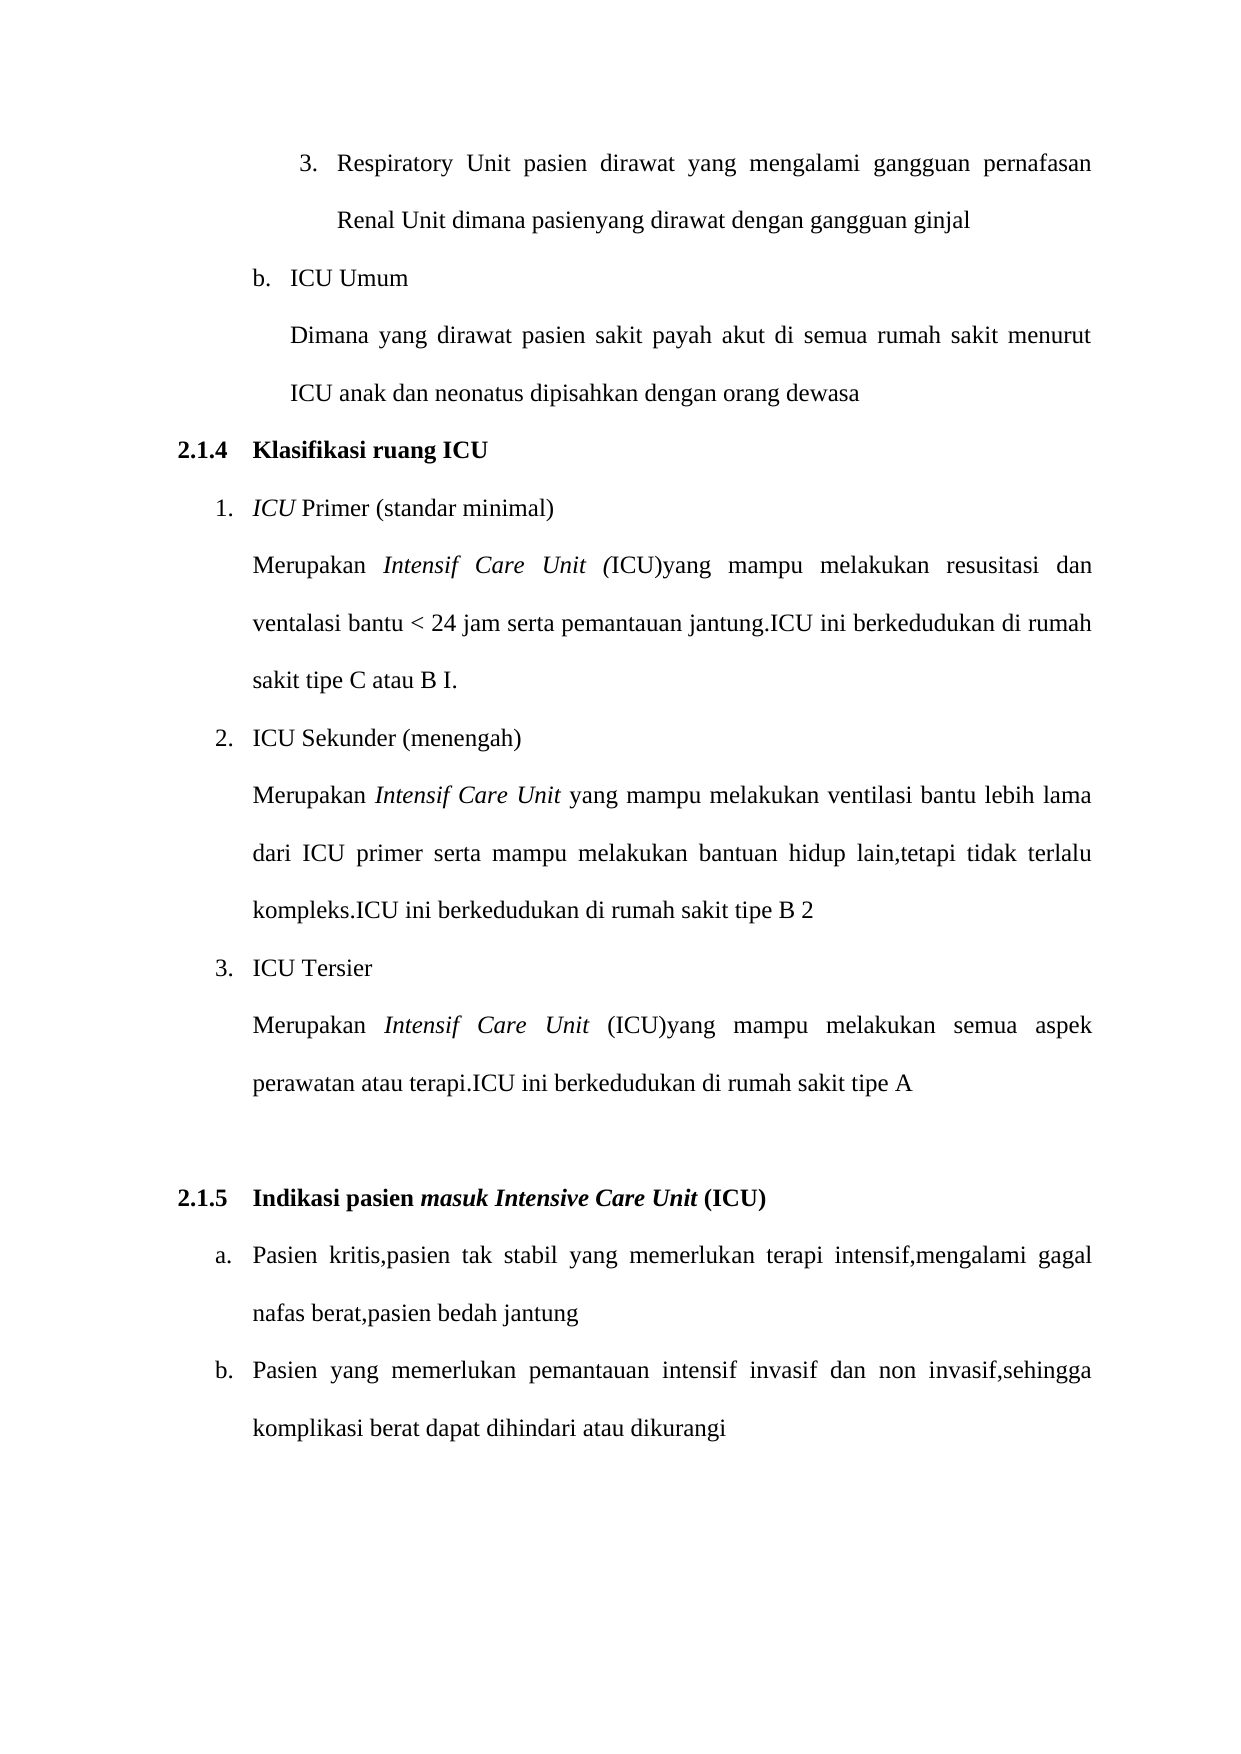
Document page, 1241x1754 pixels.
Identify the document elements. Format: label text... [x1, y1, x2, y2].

list ICU Tersier [215, 953, 1092, 981]
list Merupakan Intensif Care Unit (ICU)yang mampu melakukan semua aspek perawatan atau terapi.ICU ini berkedudukan di rumah sakit tipe A [252, 1010, 1092, 1096]
list Respiratory Unit pasien dirawat yang mengalami gangguan pernafasan Renal Unit dimana pasienyang dirawat dengan gangguan ginjal [299, 148, 1092, 234]
list Klasifikasi ruang ICU [177, 435, 1092, 464]
list ICU Umum [252, 263, 1092, 291]
list Indikasi pasien masuk Intensive Care Unit (ICU) [177, 1183, 1092, 1211]
list Pasien kritis,pasien tak stabil yang memerlukan terapi intensif,mengalami gagal nafas berat,pasien bedah jantung [215, 1240, 1092, 1326]
list Dimana yang dirawat pasien sakit payah akut di semua rumah sakit menurut ICU anak dan neonatus dipisahkan dengan orang dewasa [290, 320, 1092, 406]
list ICU Sekunder (menengah) [215, 723, 1092, 751]
list Merupakan Intensif Care Unit (ICU)yang mampu melakukan resusitasi dan ventalasi bantu < 24 jam serta pemantauan jantung.ICU ini berkedudukan di rumah sakit tipe C atau B I. [252, 550, 1092, 694]
list Merupakan Intensif Care Unit yang mampu melakukan ventilasi bantu lebih lama dari ICU primer serta mampu melakukan bantuan hidup lain,tetapi tidak terlalu kompleks.ICU ini berkedudukan di rumah sakit tipe B 2 [252, 780, 1092, 924]
list ICU Primer (standar minimal) [215, 493, 1092, 521]
list Pasien yang memerlukan pemantauan intensif invasif dan non invasif,sehingga komplikasi berat dapat dihindari atau dikurangi [215, 1355, 1092, 1441]
